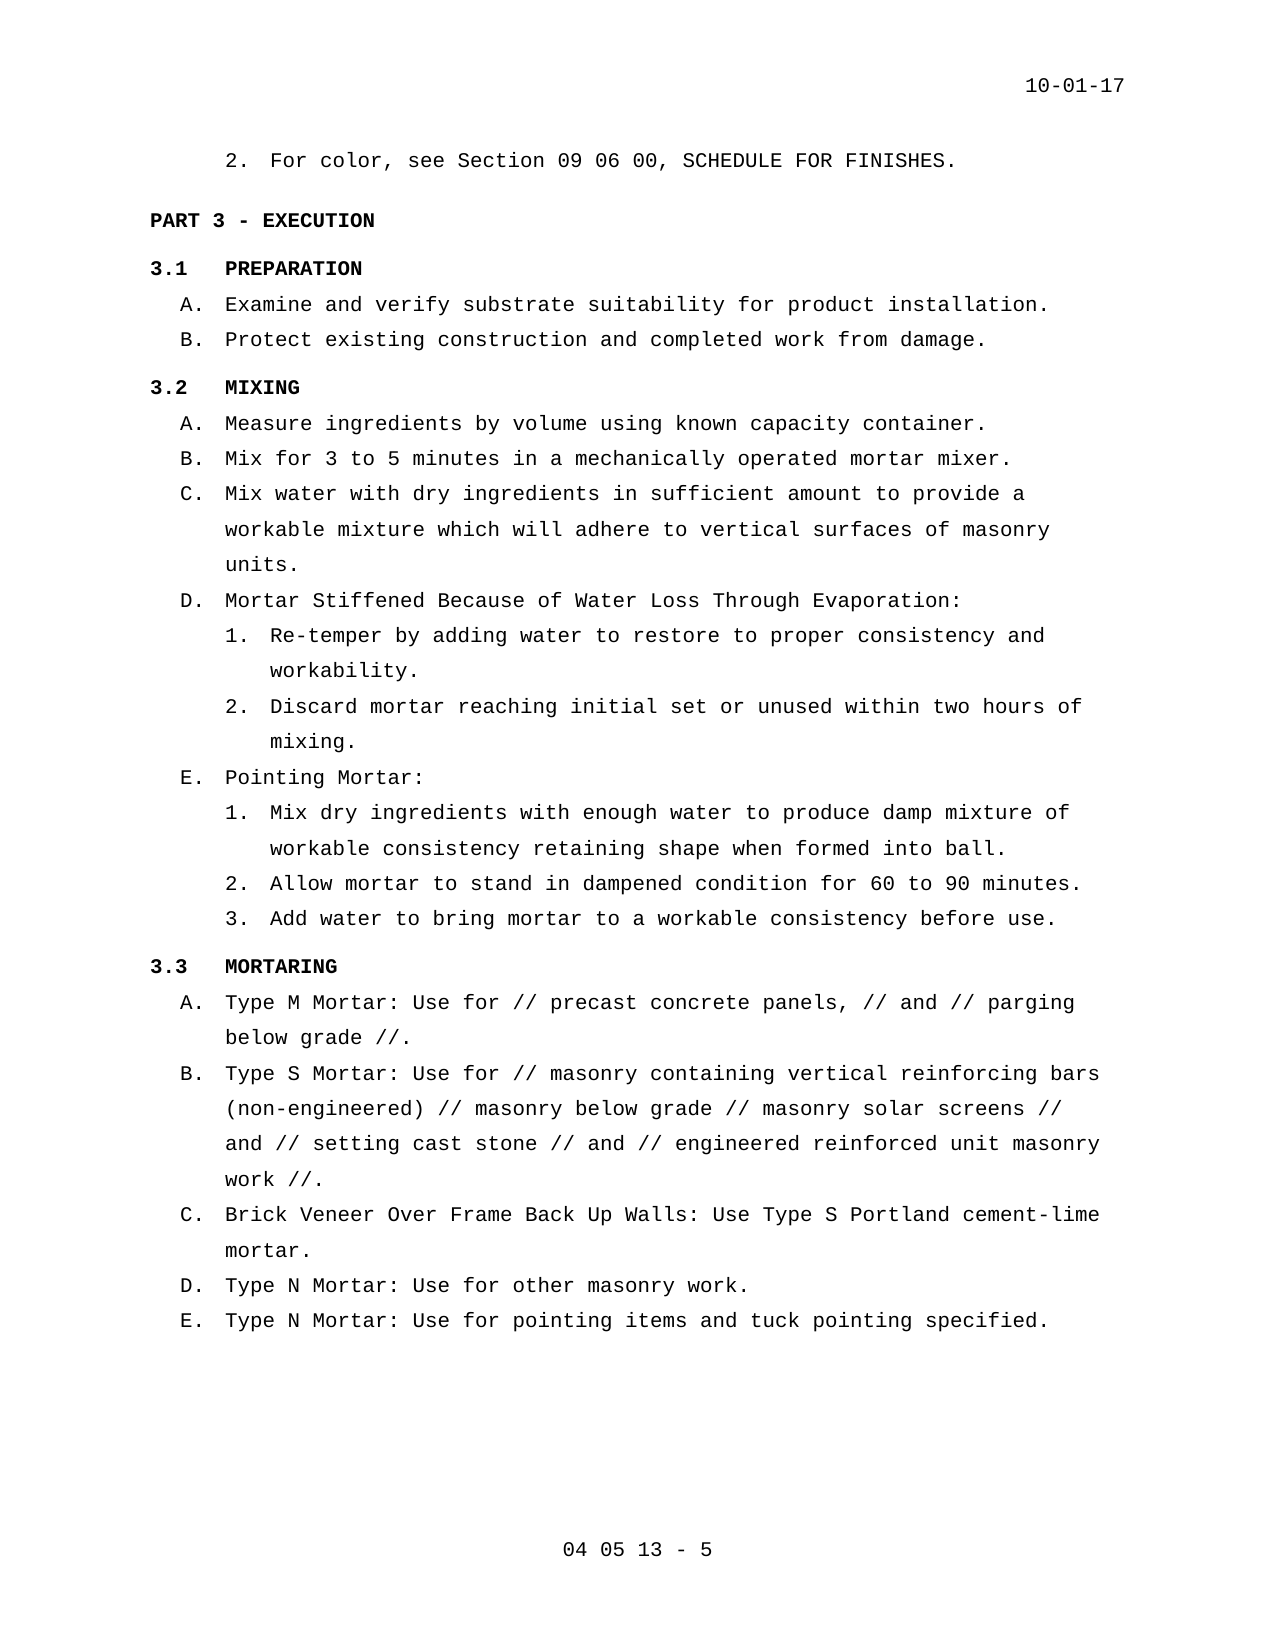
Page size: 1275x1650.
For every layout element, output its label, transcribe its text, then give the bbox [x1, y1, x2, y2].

text For color, see Section 09 06 00, SCHEDULE FOR FINISHES. [225, 150, 1125, 174]
text Protect existing construction and completed work from damage. [180, 329, 1125, 353]
text Measure ingredients by volume using known capacity container. [180, 412, 1125, 436]
text Mortar Stiffened Because of Water Loss Through Evaporation: [180, 589, 1125, 613]
text Mix for 3 to 5 minutes in a mechanically operated mortar mixer. [180, 448, 1125, 472]
text Allow mortar to stand in dampened condition for 60 to 90 minutes. [225, 873, 1125, 897]
text Pointing Mortar: [180, 767, 1125, 790]
text Re-temper by adding water to restore to proper consistency and workability. [225, 625, 1125, 684]
text Type N Mortar: Use for pointing items and tuck pointing specified. [180, 1310, 1125, 1334]
text Add water to bring mortar to a workable consistency before use. [225, 908, 1125, 932]
text MORTARING [150, 956, 1125, 980]
text Mix water with dry ingredients in sufficient amount to provide a workable mixture which will adhere to vertical surfaces of masonry units. [180, 483, 1125, 578]
text MIXING [150, 377, 1125, 401]
text EXECUTION [150, 210, 1125, 234]
text PREPARATION [150, 258, 1125, 282]
text Mix dry ingredients with enough water to produce damp mixture of workable consistency retaining shape when formed into ball. [225, 802, 1125, 861]
text Discard mortar reaching initial set or unused within two hours of mixing. [225, 696, 1125, 755]
text Type N Mortar: Use for other masonry work. [180, 1275, 1125, 1299]
text Brick Veneer Over Frame Back Up Walls: Use Type S Portland cement-lime mortar. [180, 1204, 1125, 1263]
text Type M Mortar: Use for // precast concrete panels, // and // parging below grade //. [180, 992, 1125, 1051]
text Type S Mortar: Use for // masonry containing vertical reinforcing bars (non-engineered) // masonry below grade // masonry solar screens // and // setting cast stone // and // engineered reinforced unit masonry work //. [180, 1062, 1125, 1192]
text Examine and verify substrate suitability for product installation. [180, 294, 1125, 317]
